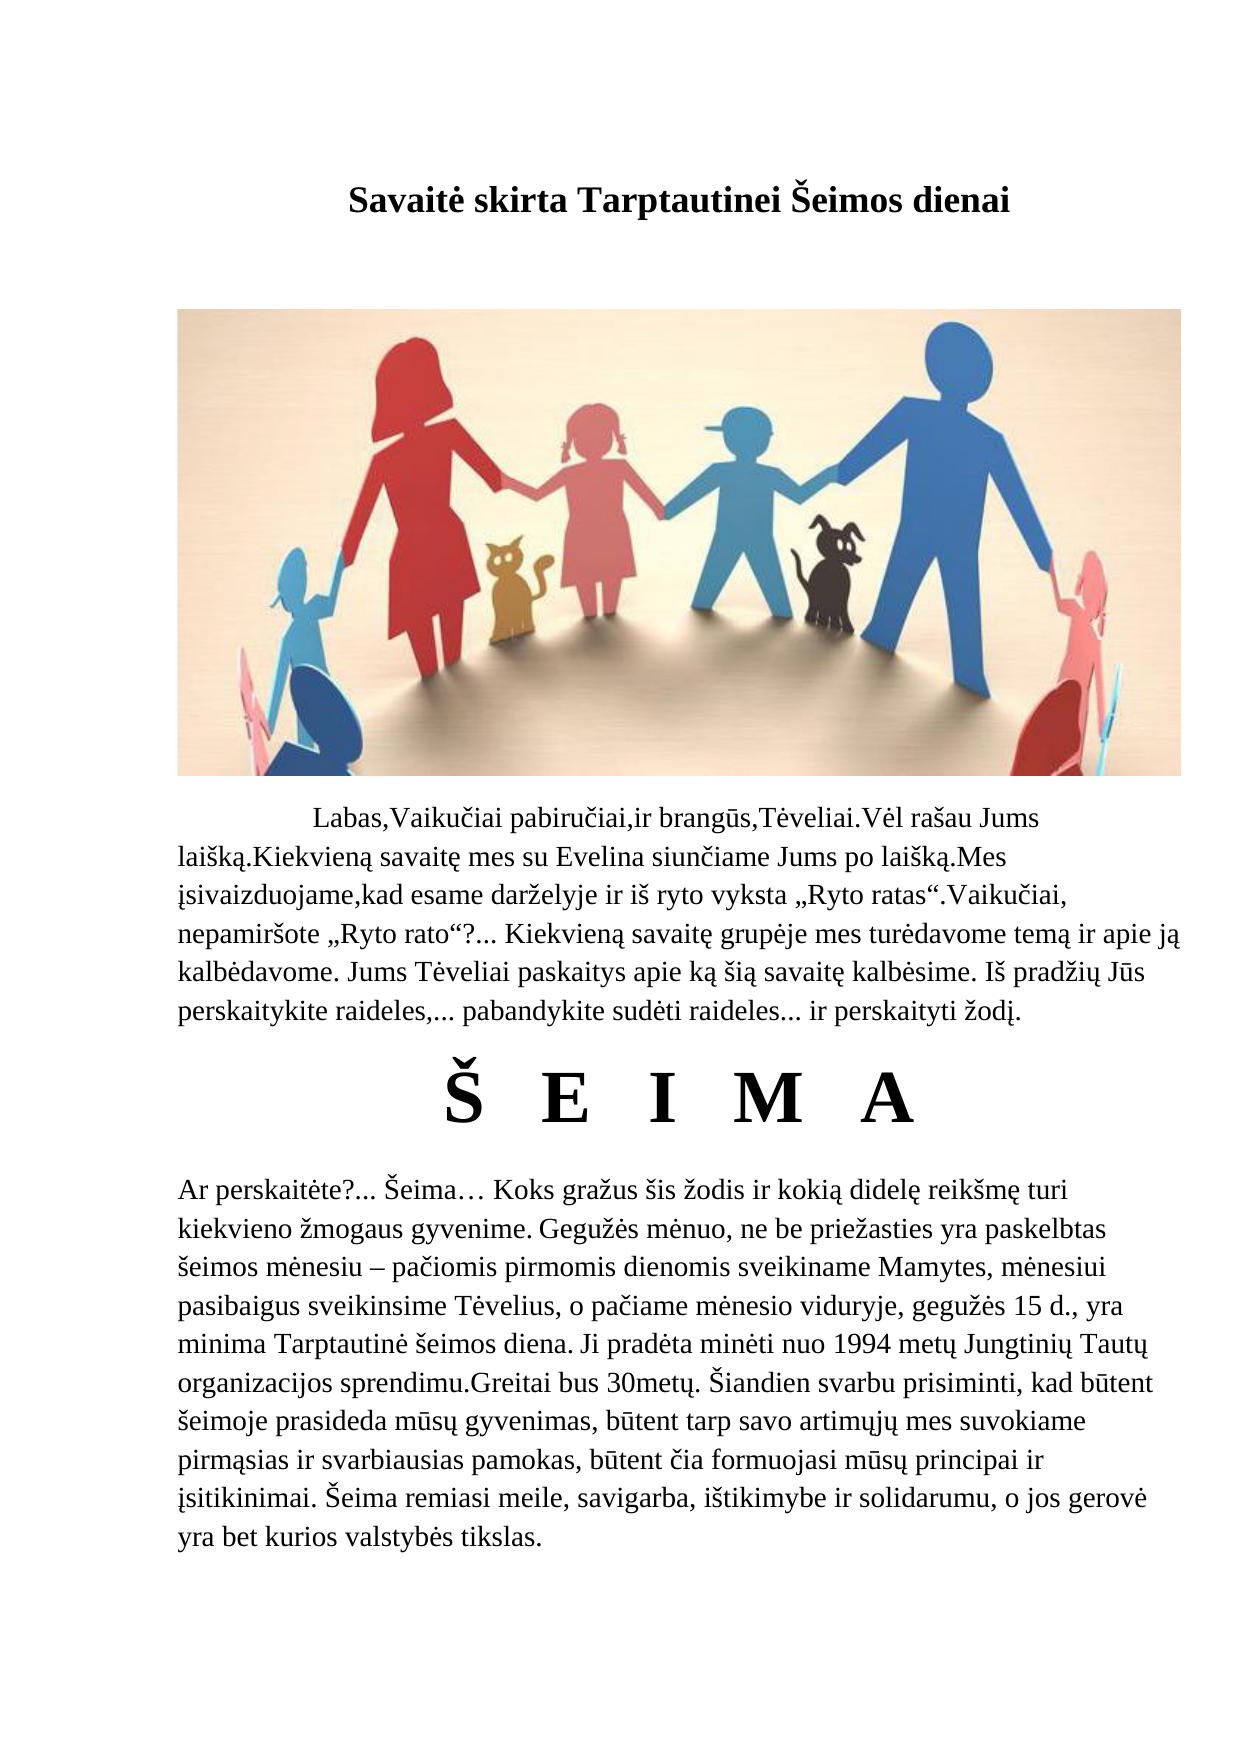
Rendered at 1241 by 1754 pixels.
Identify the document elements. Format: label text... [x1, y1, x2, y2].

text Š E I M A [177, 1052, 1181, 1138]
text Ar perskaitėte?... Šeima… Koks gražus šis žodis ir kokią didelę reikšmę turi kiekvieno žmogaus gyvenime. Gegužės mėnuo, ne be priežasties yra paskelbtas šeimos mėnesiu – pačiomis pirmomis dienomis sveikiname Mamytes, mėnesiui pasibaigus sveikinsime Tėvelius, o pačiame mėnesio viduryje, gegužės 15 d., yra minima Tarptautinė šeimos diena. Ji pradėta minėti nuo 1994 metų Jungtinių Tautų organizacijos sprendimu.Greitai bus 30metų. Šiandien svarbu prisiminti, kad būtent šeimoje prasideda mūsų gyvenimas, būtent tarp savo artimųjų mes suvokiame pirmąsias ir svarbiausias pamokas, būtent čia formuojasi mūsų principai ir įsitikinimai. Šeima remiasi meile, savigarba, ištikimybe ir solidarumu, o jos gerovė yra bet kurios valstybės tikslas. [177, 1172, 1181, 1553]
text Labas,Vaikučiai pabiručiai,ir brangūs,Tėveliai.Vėl rašau Jums laišką.Kiekvieną savaitę mes su Evelina siunčiame Jums po laišką.Mes įsivaizduojame,kad esame darželyje ir iš ryto vyksta „Ryto ratas“.Vaikučiai, nepamiršote „Ryto rato“?... Kiekvieną savaitę grupėje mes turėdavome temą ir apie ją kalbėdavome. Jums Tėveliai paskaitys apie ką šią savaitę kalbėsime. Iš pradžių Jūs perskaitykite raideles,... pabandykite sudėti raideles... ir perskaityti žodį. [177, 800, 1181, 1026]
text Savaitė skirta Tarptautinei Šeimos dienai [177, 177, 1181, 220]
picture [177, 309, 1182, 776]
